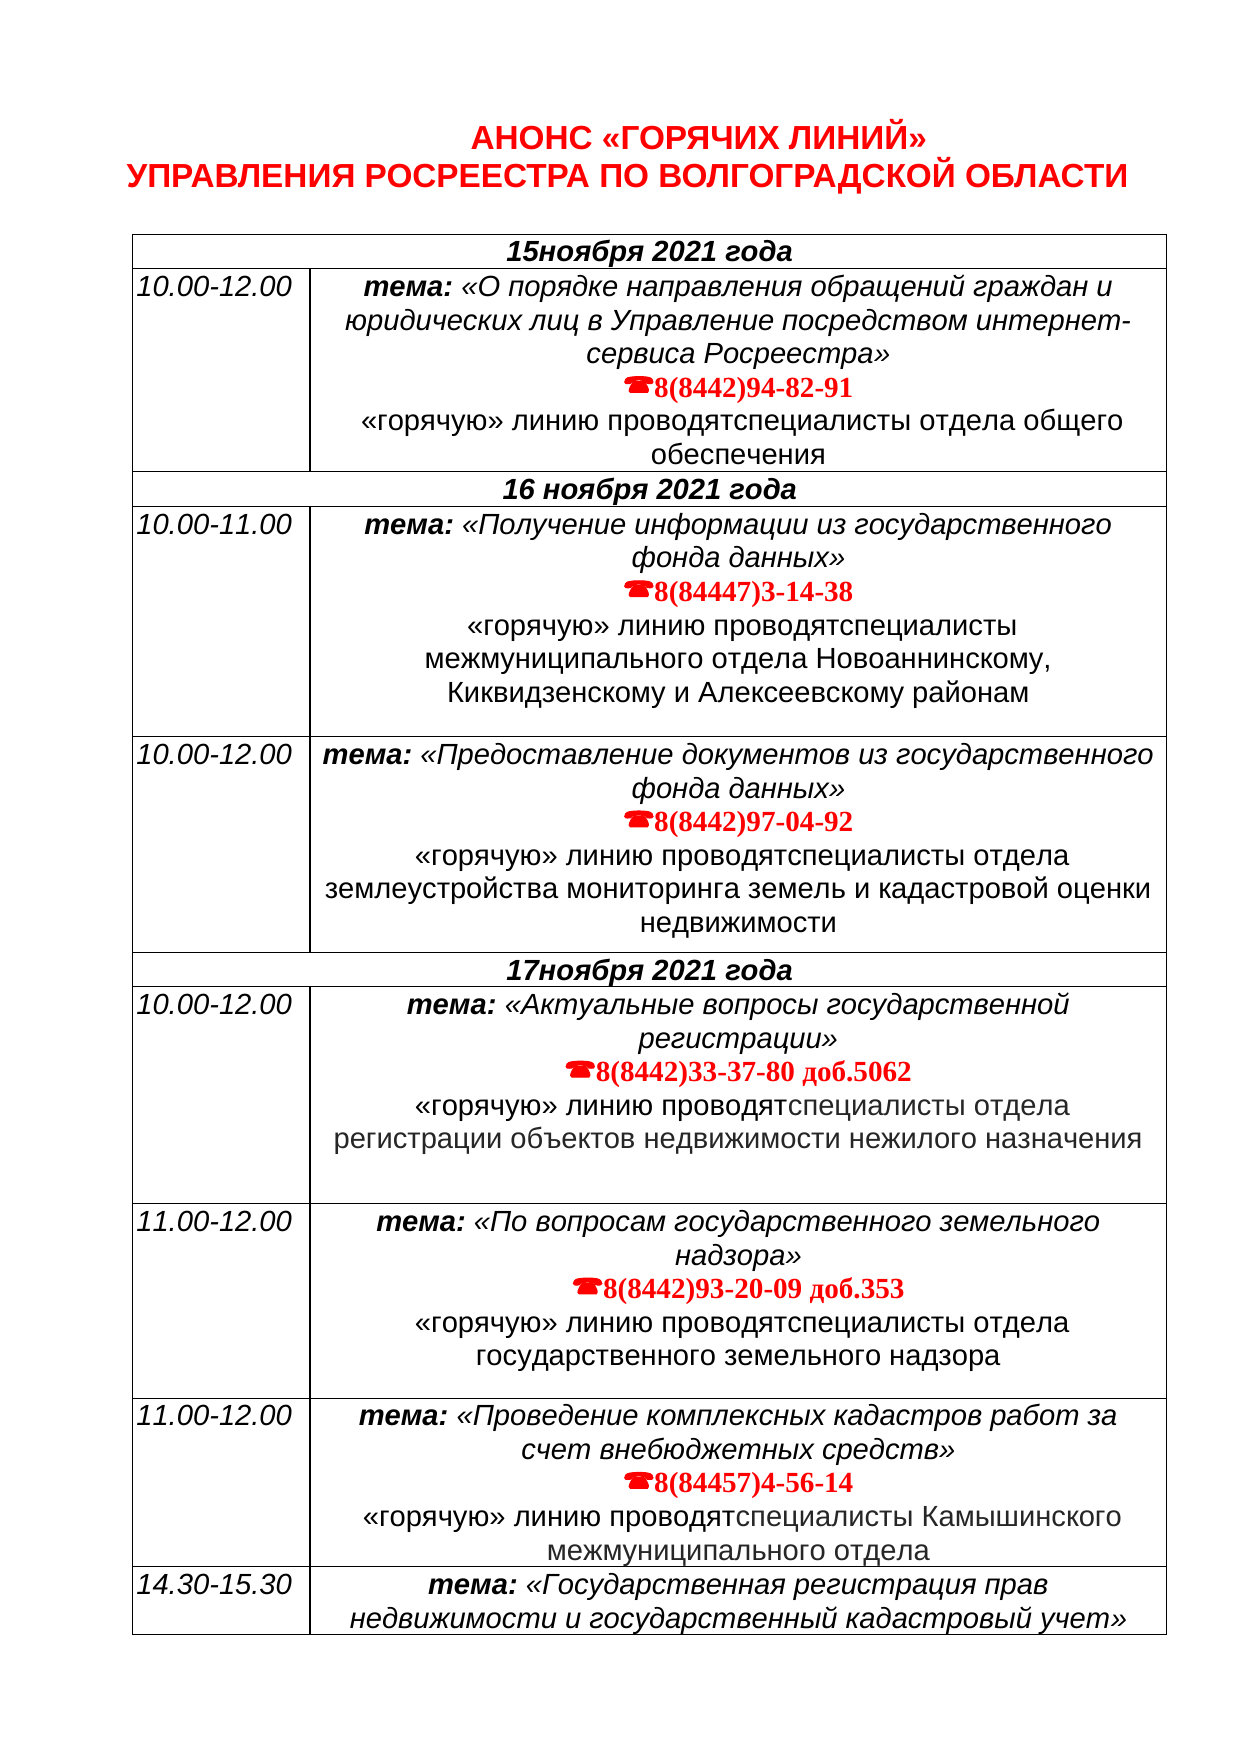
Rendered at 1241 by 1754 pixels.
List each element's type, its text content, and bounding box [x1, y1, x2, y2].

text АНОНС «ГОРЯЧИХ ЛИНИЙ» [246, 118, 1152, 157]
table_cell 10.00-11.00 [133, 507, 309, 736]
table_cell тема: «Проведение комплексных кадастров работ за счет внебюджетных средств» 8(84457)4-56-14 «горячую» линию проводятспециалисты Камышинского межмуниципального отдела [311, 1399, 1166, 1566]
table_cell тема: «О порядке направления обращений граждан и юридических лиц в Управление посредством интернет-сервиса Росреестра» 8(8442)94-82-91 «горячую» линию проводятспециалисты отдела общего обеспечения [311, 269, 1166, 471]
table_cell 11.00-12.00 [133, 1399, 309, 1566]
text УПРАВЛЕНИЯ РОСРЕЕСТРА ПО ВОЛГОГРАДСКОЙ ОБЛАСТИ [103, 157, 1152, 195]
table_header 15ноября 2021 года [133, 235, 1166, 268]
table_cell 16 ноября 2021 года [133, 472, 1166, 506]
table_cell тема: «Предоставление документов из государственного фонда данных» 8(8442)97-04-92 «горячую» линию проводятспециалисты отдела землеустройства мониторинга земель и кадастровой оценки недвижимости [311, 737, 1166, 952]
table_cell тема: «Получение информации из государственного фонда данных» 8(84447)3-14-38 «горячую» линию проводятспециалисты межмуниципального отдела Новоаннинскому, Киквидзенскому и Алексеевскому районам [311, 507, 1166, 736]
table_cell 10.00-12.00 [133, 269, 309, 471]
table_cell тема: «Актуальные вопросы государственной регистрации» 8(8442)33-37-80 доб.5062 «горячую» линию проводятспециалисты отдела регистрации объектов недвижимости нежилого назначения [311, 987, 1166, 1203]
table_cell 10.00-12.00 [133, 987, 309, 1203]
table_cell 11.00-12.00 [133, 1204, 309, 1397]
table_cell тема: «По вопросам государственного земельного надзора» 8(8442)93-20-09 доб.353 «горячую» линию проводятспециалисты отдела государственного земельного надзора [311, 1204, 1166, 1397]
table_cell 10.00-12.00 [133, 737, 309, 952]
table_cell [311, 1567, 1166, 1634]
table_cell 17ноября 2021 года [133, 953, 1166, 986]
